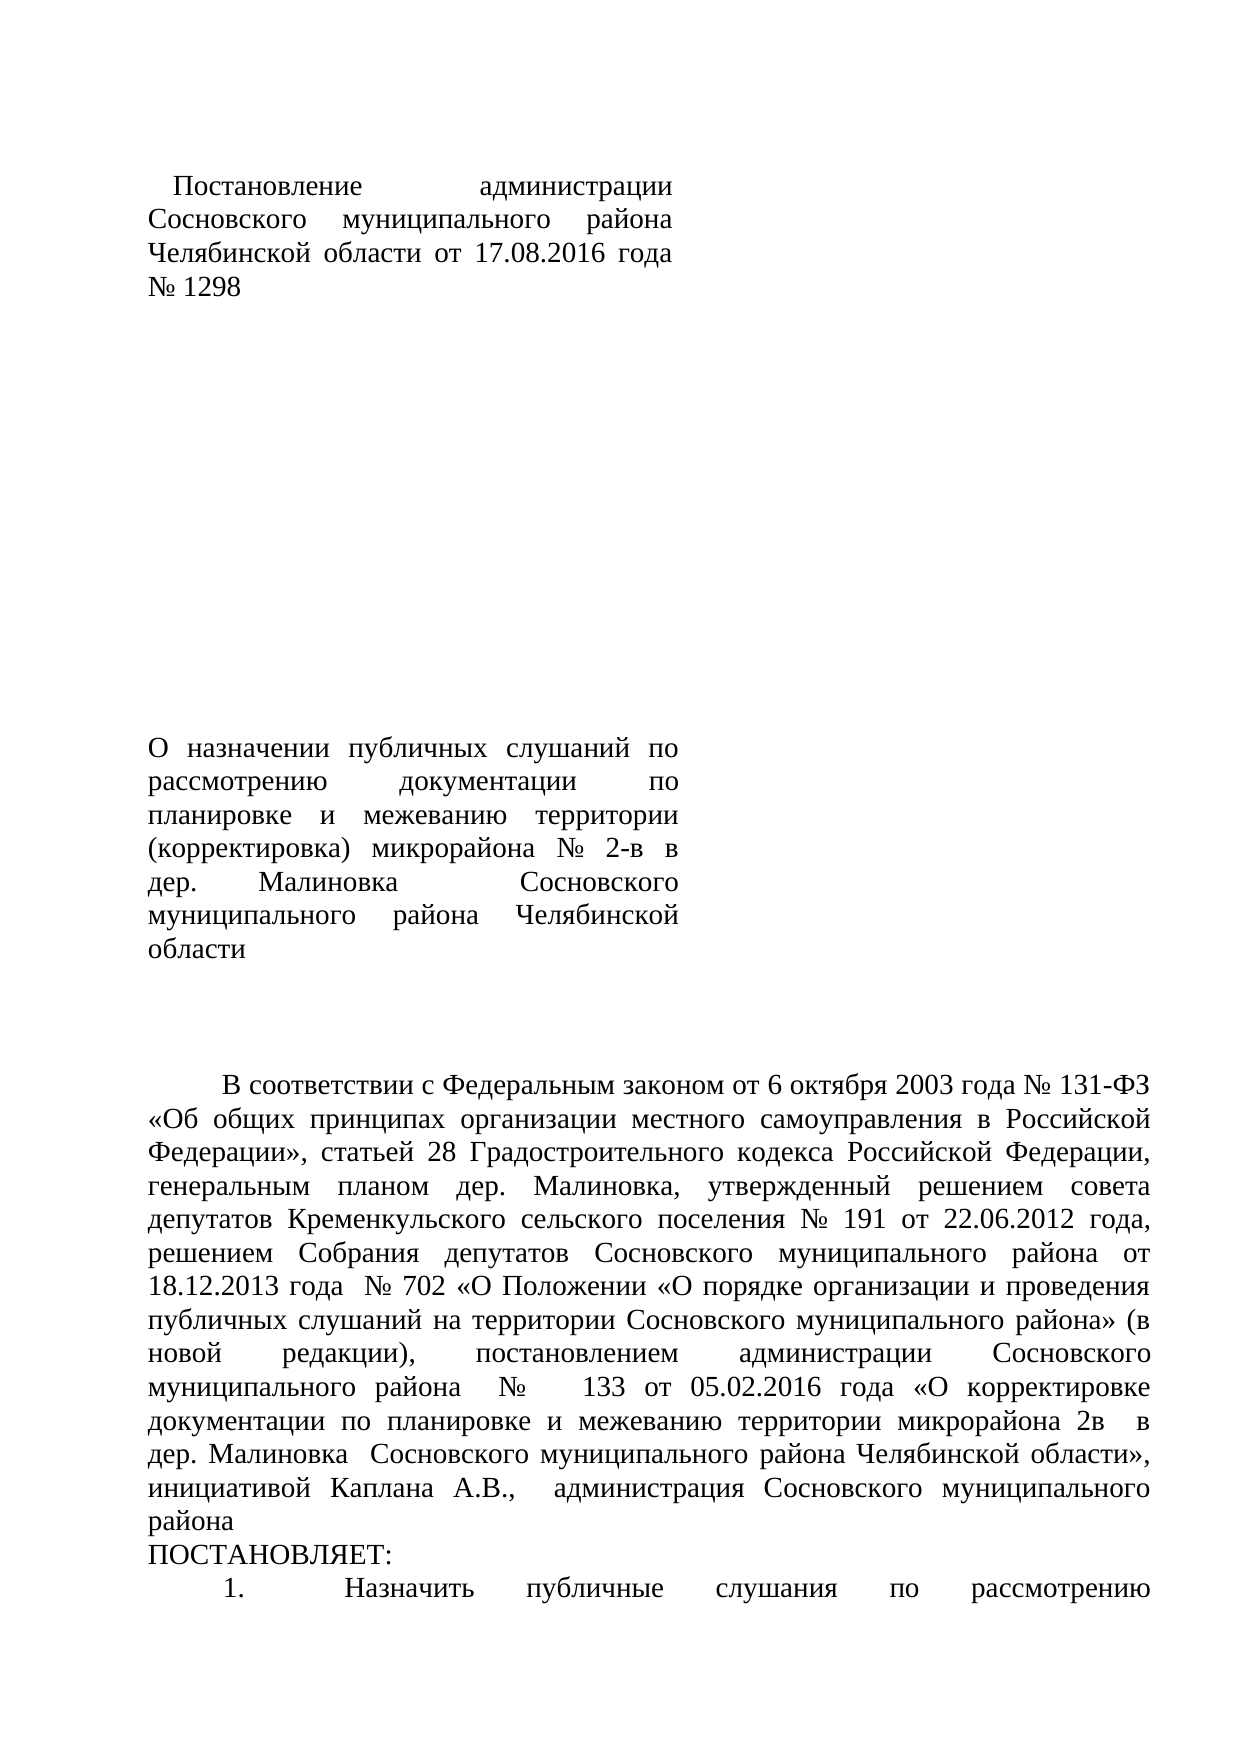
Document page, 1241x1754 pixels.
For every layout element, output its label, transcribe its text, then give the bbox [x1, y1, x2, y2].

text Постановление администрации Сосновского муниципального района Челябинской области от 17.08.2016 года № 1298 [148, 168, 673, 302]
text О назначении публичных слушаний по рассмотрению документации по планировке и межеванию территории (корректировка) микрорайона № 2-в в дер. Малиновка Сосновского муниципального района Челябинской области [148, 730, 679, 964]
text ПОСТАНОВЛЯЕТ: [148, 1537, 1152, 1570]
text В соответствии с Федеральным законом от 6 октября 2003 года № 131-ФЗ «Об общих принципах организации местного самоуправления в Российской Федерации», статьей 28 Градостроительного кодекса Российской Федерации, генеральным планом дер. Малиновка, утвержденный решением совета депутатов Кременкульского сельского поселения № 191 от 22.06.2012 года, решением Собрания депутатов Сосновского муниципального района от 18.12.2013 года № 702 «О Положении «О порядке организации и проведения публичных слушаний на территории Сосновского муниципального района» (в новой редакции), постановлением администрации Сосновского муниципального района № 133 от 05.02.2016 года «О корректировке документации по планировке и межеванию территории микрорайона 2в в дер. Малиновка Сосновского муниципального района Челябинской области», инициативой Каплана А.В., администрация Сосновского муниципального района [148, 1067, 1152, 1537]
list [148, 1570, 1152, 1604]
